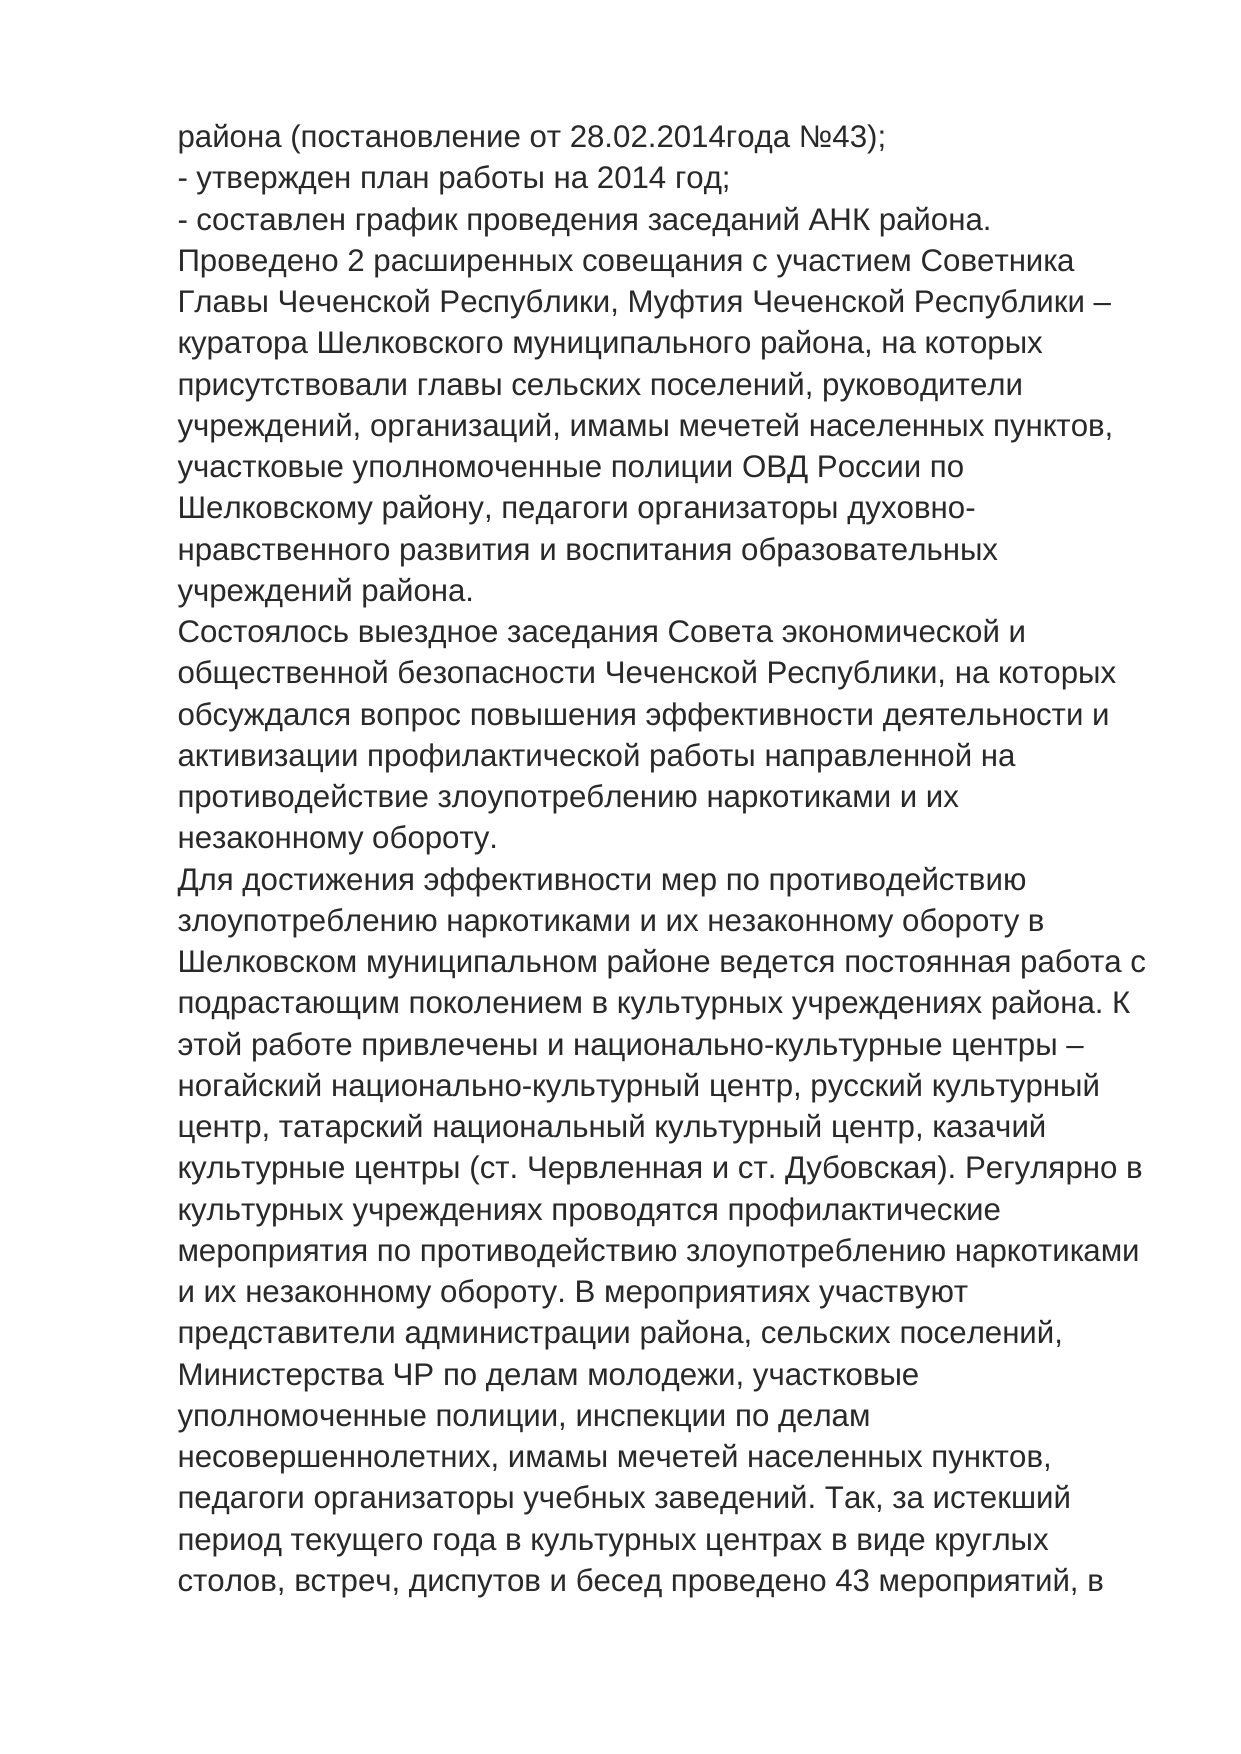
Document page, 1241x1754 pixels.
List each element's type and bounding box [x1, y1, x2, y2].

text [177, 118, 1152, 1598]
